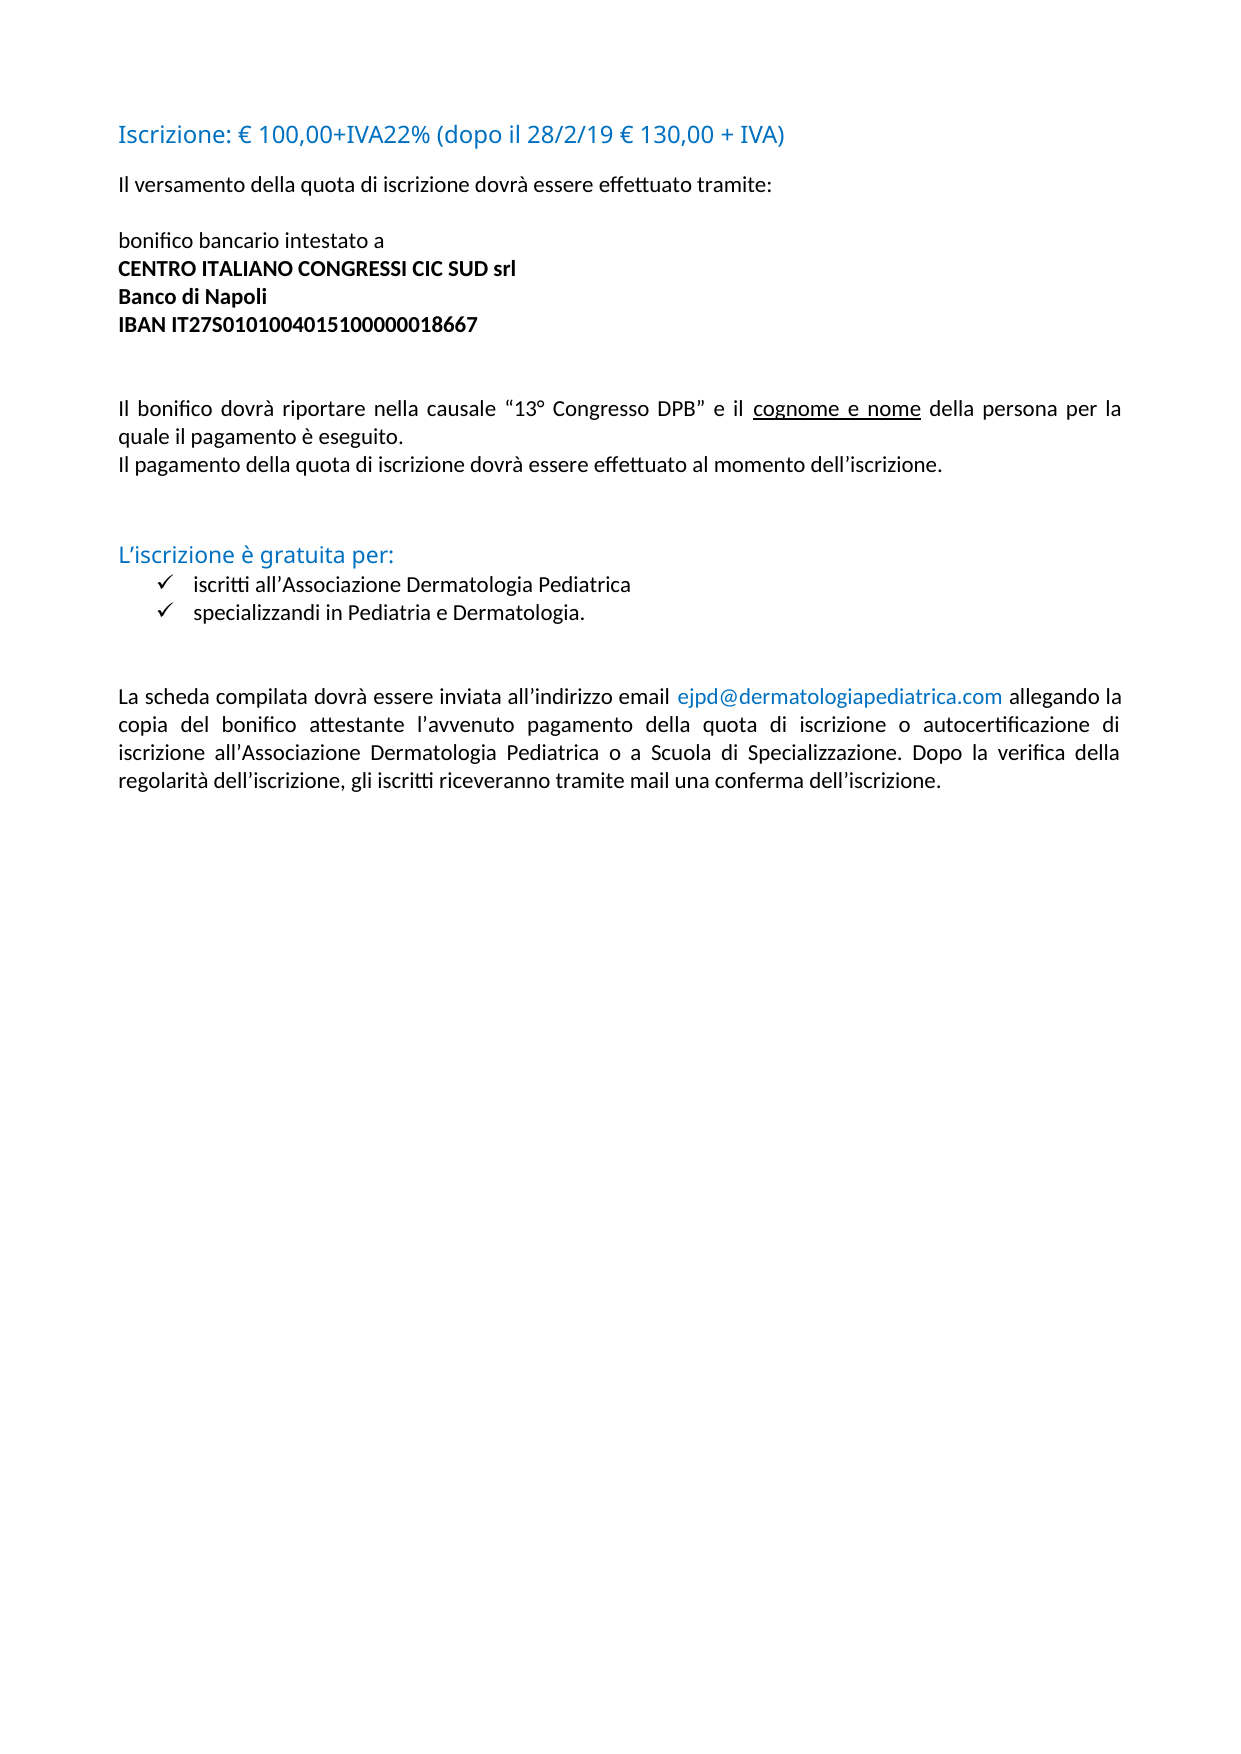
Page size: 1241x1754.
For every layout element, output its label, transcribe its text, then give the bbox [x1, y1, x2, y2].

text Il pagamento della quota di iscrizione dovrà essere effettuato al momento dell’iscrizione. [118, 450, 1122, 478]
text Iscrizione: € 100,00+IVA22% (dopo il 28/2/19 € 130,00 + IVA) [118, 118, 1122, 151]
list iscritti all’Associazione Dermatologia Pediatrica [156, 570, 1122, 598]
text Il versamento della quota di iscrizione dovrà essere effettuato tramite: [118, 170, 1122, 198]
text La scheda compilata dovrà essere inviata all’indirizzo email ejpd@dermatologiapediatrica.com allegando la copia del bonifico attestante l’avvenuto pagamento della quota di iscrizione o autocertificazione di iscrizione all’Associazione Dermatologia Pediatrica o a Scuola di Specializzazione. Dopo la verifica della regolarità dell’iscrizione, gli iscritti riceveranno tramite mail una conferma dell’iscrizione. [118, 682, 1122, 794]
text Il bonifico dovrà riportare nella causale “13° Congresso DPB” e il cognome e nome della persona per la quale il pagamento è eseguito. [118, 394, 1122, 450]
text CENTRO ITALIANO CONGRESSI CIC SUD srl [118, 254, 1122, 282]
text L’iscrizione è gratuita per: [118, 539, 1122, 570]
text IBAN IT27S0101004015100000018667 [118, 310, 1122, 338]
text Banco di Napoli [118, 282, 1122, 310]
list specializzandi in Pediatria e Dermatologia. [156, 598, 1122, 626]
text bonifico bancario intestato a [118, 226, 1122, 254]
